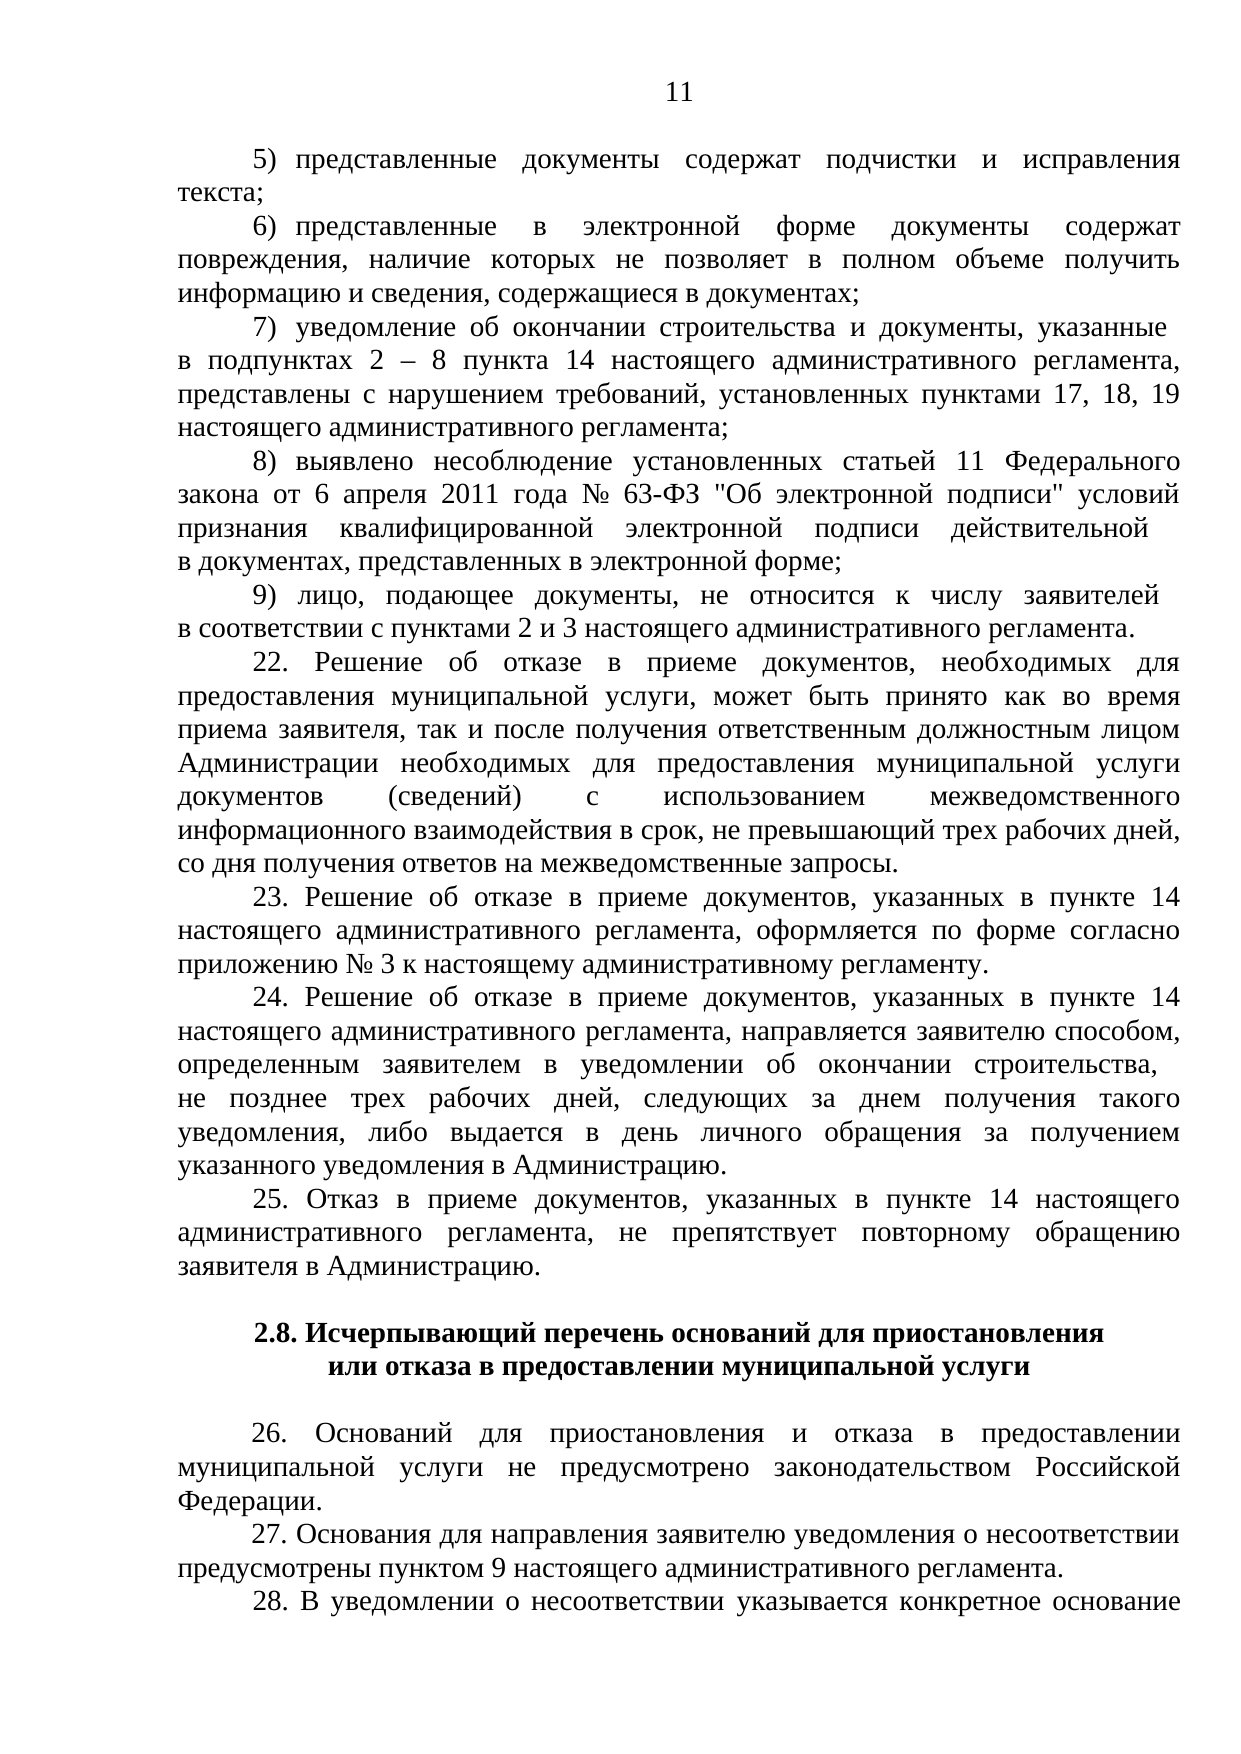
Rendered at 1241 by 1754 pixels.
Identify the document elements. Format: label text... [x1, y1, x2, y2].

text 2.8. Исчерпывающий перечень оснований для приостановления [177, 1315, 1181, 1348]
text 26. Оснований для приостановления и отказа в предоставлении муниципальной услуги не предусмотрено законодательством Российской Федерации. [177, 1416, 1181, 1516]
text или отказа в предоставлении муниципальной услуги [177, 1348, 1181, 1382]
text 27. Основания для направления заявителю уведомления о несоответствии предусмотрены пунктом 9 настоящего административного регламента. [177, 1516, 1181, 1583]
text 5) представленные документы содержат подчистки и исправления текста; [177, 141, 1181, 208]
text 8) выявлено несоблюдение установленных статьей 11 Федерального закона от 6 апреля 2011 года № 63-ФЗ "Об электронной подписи" условий признания квалифицированной электронной подписи действительной в документах, представленных в электронной форме; [177, 443, 1181, 577]
text 24. Решение об отказе в приеме документов, указанных в пункте 14 настоящего административного регламента, направляется заявителю способом, определенным заявителем в уведомлении об окончании строительства, не позднее трех рабочих дней, следующих за днем получения такого уведомления, либо выдается в день личного обращения за получением указанного уведомления в Администрацию. [177, 979, 1181, 1181]
text 23. Решение об отказе в приеме документов, указанных в пункте 14 настоящего административного регламента, оформляется по форме согласно приложению № 3 к настоящему административному регламенту. [177, 879, 1181, 979]
text 7) уведомление об окончании строительства и документы, указанные в подпунктах 2 – 8 пункта 14 настоящего административного регламента, представлены с нарушением требований, установленных пунктами 17, 18, 19 настоящего административного регламента; [177, 309, 1181, 443]
text 22. Решение об отказе в приеме документов, необходимых для предоставления муниципальной услуги, может быть принято как во время приема заявителя, так и после получения ответственным должностным лицом Администрации необходимых для предоставления муниципальной услуги документов (сведений) с использованием межведомственного информационного взаимодействия в срок, не превышающий трех рабочих дней, со дня получения ответов на межведомственные запросы. [177, 644, 1181, 879]
text 25. Отказ в приеме документов, указанных в пункте 14 настоящего административного регламента, не препятствует повторному обращению заявителя в Администрацию. [177, 1181, 1181, 1281]
text 6) представленные в электронной форме документы содержат повреждения, наличие которых не позволяет в полном объеме получить информацию и сведения, содержащиеся в документах; [177, 208, 1181, 309]
text 9) лицо, подающее документы, не относится к числу заявителей в соответствии с пунктами 2 и 3 настоящего административного регламента. [177, 577, 1181, 644]
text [177, 1583, 1181, 1617]
